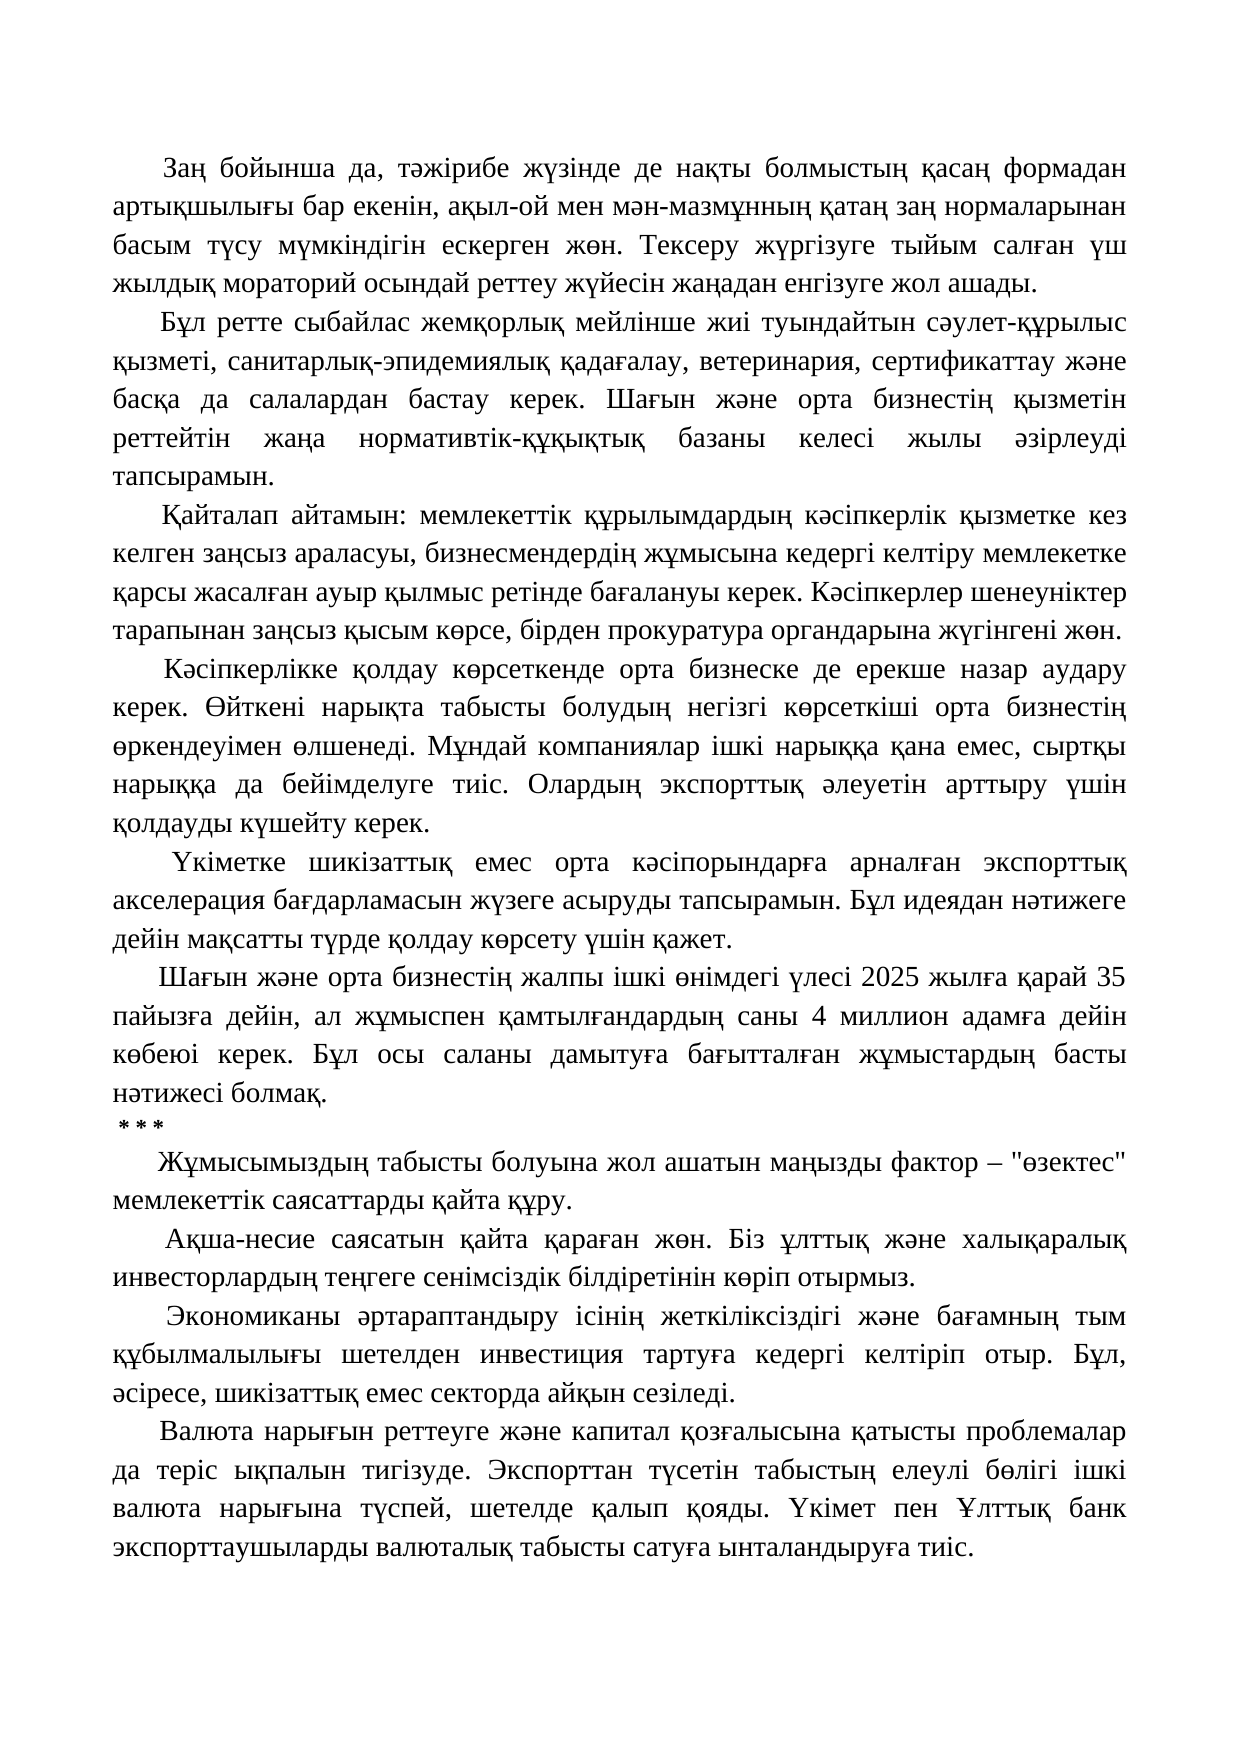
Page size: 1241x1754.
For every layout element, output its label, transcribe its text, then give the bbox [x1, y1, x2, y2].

text Кəсіпкерлікке қолдау көрсеткенде орта бизнеске де ерекше назар аудару керек. Өйткені нарықта табысты болудың негізгі көрсеткіші орта бизнестің өркендеуімен өлшенеді. Мұндай компаниялар ішкі нарыққа қана емес, сыртқы нарыққа да бейімделуге тиіс. Олардың экспорттық əлеуетін арттыру үшін қолдауды күшейту керек. [112, 651, 1128, 839]
text Бұл ретте сыбайлас жемқорлық мейлінше жиі туындайтын сəулет-құрылыс қызметі, санитарлық-эпидемиялық қадағалау, ветеринария, сертификаттау жəне басқа да салалардан бастау керек. Шағын жəне орта бизнестің қызметін реттейтін жаңа нормативтік-құқықтық базаны келесі жылы əзірлеуді тапсырамын. [112, 304, 1128, 492]
text Валюта нарығын реттеуге жəне капитал қозғалысына қатысты проблемалар да теріс ықпалын тигізуде. Экспорттан түсетін табыстың елеулі бөлігі ішкі валюта нарығына түспей, шетелде қалып қояды. Үкімет пен Ұлттық банк экспорттаушыларды валюталық табысты сатуға ынталандыруға тиіс. [112, 1413, 1128, 1563]
text Шағын жəне орта бизнестің жалпы ішкі өнімдегі үлесі 2025 жылға қарай 35 пайызға дейін, ал жұмыспен қамтылғандардың саны 4 миллион адамға дейін көбеюі керек. Бұл осы саланы дамытуға бағытталған жұмыстардың басты нəтижесі болмақ. [112, 959, 1128, 1108]
text Жұмысымыздың табысты болуына жол ашатын маңызды фактор – "өзектес" мемлекеттік саясаттарды қайта құру. [112, 1144, 1128, 1216]
text Қайталап айтамын: мемлекеттік құрылымдардың кəсіпкерлік қызметке кез келген заңсыз араласуы, бизнесмендердің жұмысына кедергі келтіру мемлекетке қарсы жасалған ауыр қылмыс ретінде бағалануы керек. Кəсіпкерлер шенеуніктер тарапынан заңсыз қысым көрсе, бірден прокуратура органдарына жүгінгені жөн. [112, 497, 1128, 646]
text Заң бойынша да, тəжірибе жүзінде де нақты болмыстың қасаң формадан артықшылығы бар екенін, ақыл-ой мен мəн-мазмұнның қатаң заң нормаларынан басым түсу мүмкіндігін ескерген жөн. Тексеру жүргізуге тыйым салған үш жылдық мораторий осындай реттеу жүйесін жаңадан енгізуге жол ашады. [112, 150, 1128, 299]
text Экономиканы əртараптандыру ісінің жеткіліксіздігі жəне бағамның тым құбылмалылығы шетелден инвестиция тартуға кедергі келтіріп отыр. Бұл, əсіресе, шикізаттық емес секторда айқын сезіледі. [112, 1298, 1128, 1408]
text * * * [112, 1113, 1128, 1140]
text Ақша-несие саясатын қайта қараған жөн. Біз ұлттық жəне халықаралық инвесторлардың теңгеге сенімсіздік білдіретінін көріп отырмыз. [112, 1221, 1128, 1293]
text Үкіметке шикізаттық емес орта кəсіпорындарға арналған экспорттық акселерация бағдарламасын жүзеге асыруды тапсырамын. Бұл идеядан нəтижеге дейін мақсатты түрде қолдау көрсету үшін қажет. [112, 844, 1128, 954]
